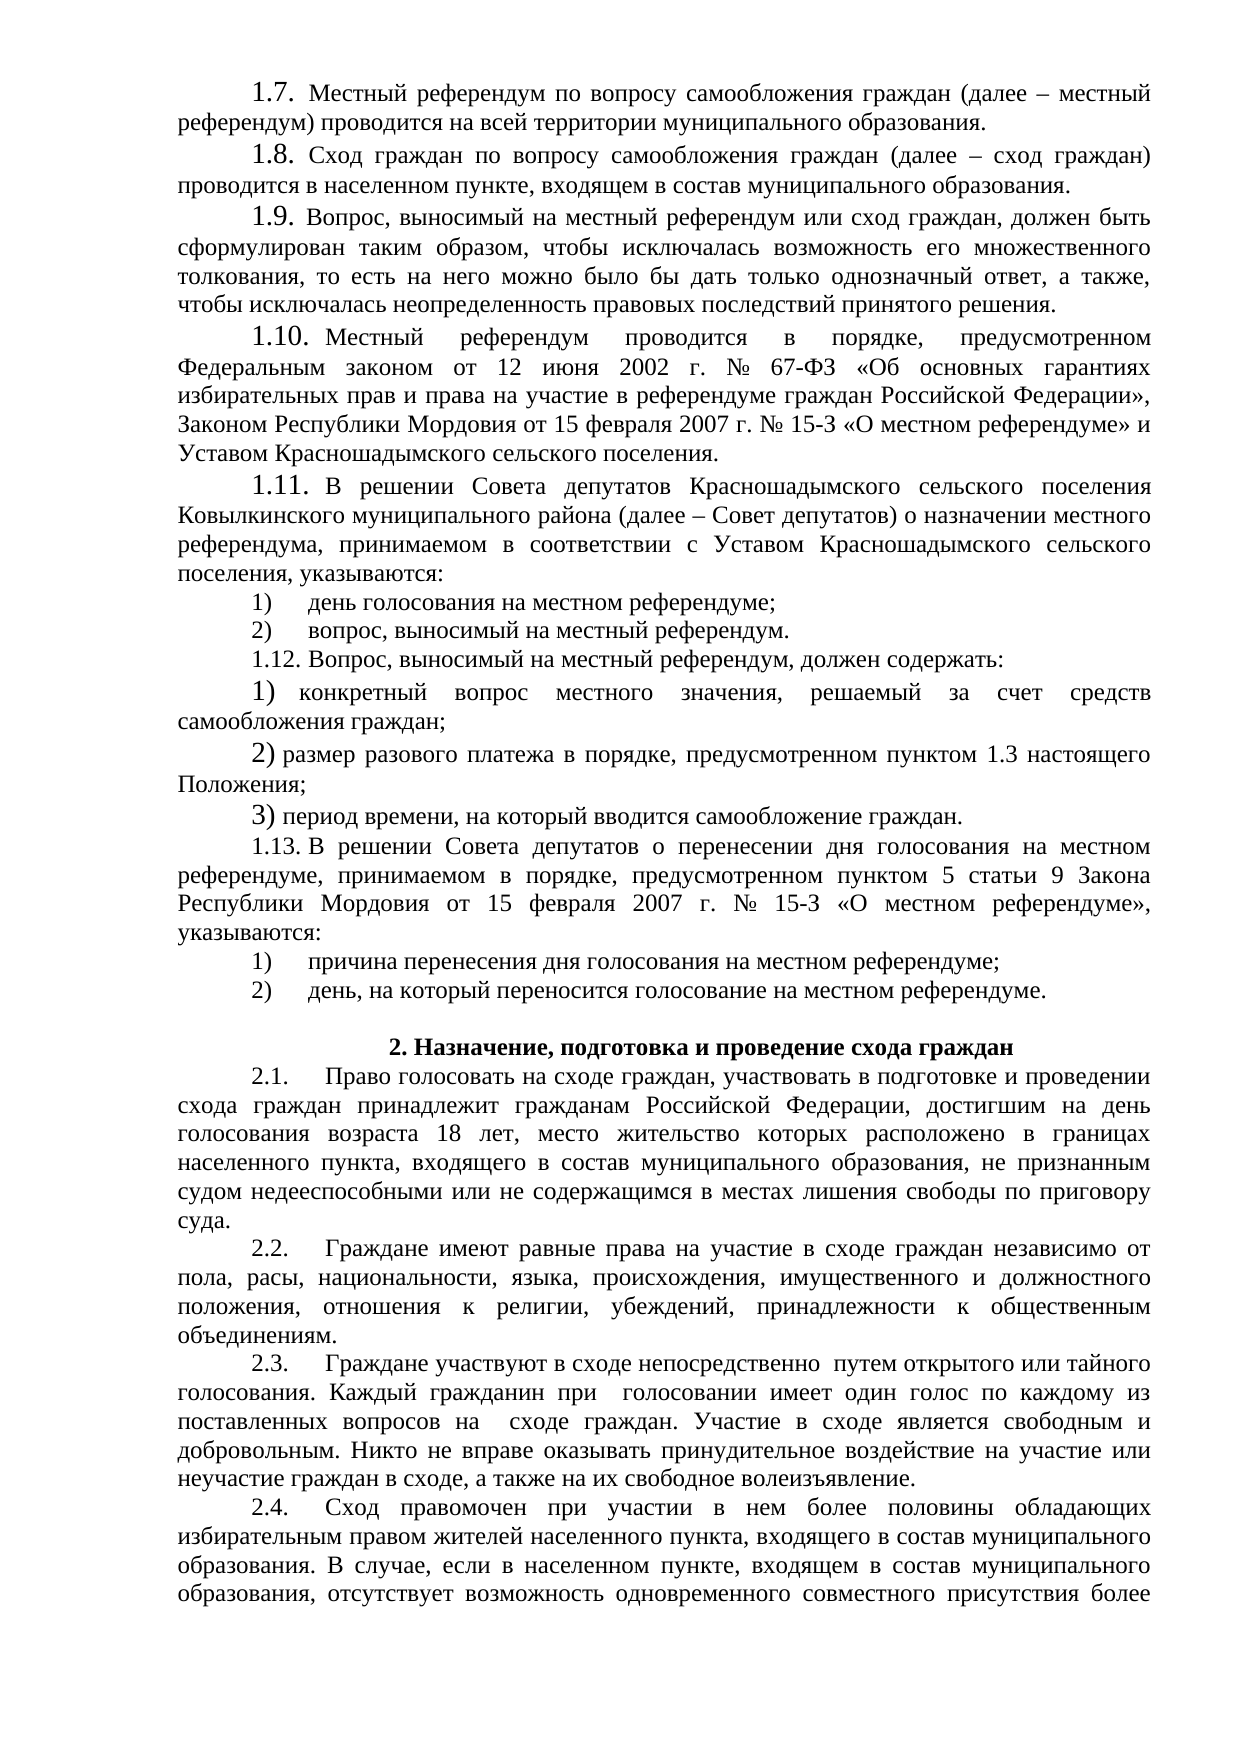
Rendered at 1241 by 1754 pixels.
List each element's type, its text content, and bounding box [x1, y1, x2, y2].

list день голосования на местном референдуме; [177, 587, 1152, 615]
list размер разового платежа в порядке, предусмотренном пунктом 1.3 настоящего Положения; [177, 735, 1152, 797]
list Вопрос, выносимый на местный референдум или сход граждан, должен быть сформулирован таким образом, чтобы исключалась возможность его множественного толкования, то есть на него можно было бы дать только однозначный ответ, а также, чтобы исключалась неопределенность правовых последствий принятого решения. [177, 198, 1152, 318]
list Граждане участвуют в сходе непосредственно путем открытого или тайного голосования. Каждый гражданин при голосовании имеет один голос по каждому из поставленных вопросов на сходе граждан. Участие в сходе является свободным и добровольным. Никто не вправе оказывать принудительное воздействие на участие или неучастие граждан в сходе, а также на их свободное волеизъявление. [177, 1348, 1152, 1492]
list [177, 1492, 1152, 1607]
list период времени, на который вводится самообложение граждан. [177, 797, 1152, 831]
list Сход граждан по вопросу самообложения граждан (далее – сход граждан) проводится в населенном пункте, входящем в состав муниципального образования. [177, 136, 1152, 198]
list Граждане имеют равные права на участие в сходе граждан независимо от пола, расы, национальности, языка, происхождения, имущественного и должностного положения, отношения к религии, убеждений, принадлежности к общественным объединениям. [177, 1233, 1152, 1348]
list вопрос, выносимый на местный референдум. [177, 615, 1152, 644]
list Вопрос, выносимый на местный референдум, должен содержать: [177, 644, 1152, 673]
text 2. Назначение, подготовка и проведение схода граждан [177, 1032, 1152, 1061]
list Местный референдум проводится в порядке, предусмотренном Федеральным законом от 12 июня 2002 г. № 67-ФЗ «Об основных гарантиях избирательных прав и права на участие в референдуме граждан Российской Федерации», Законом Республики Мордовия от 15 февраля 2007 г. № 15-З «О местном референдуме» и Уставом Красношадымского сельского поселения. [177, 318, 1152, 467]
list день, на который переносится голосование на местном референдуме. [177, 975, 1152, 1003]
list конкретный вопрос местного значения, решаемый за счет средств самообложения граждан; [177, 673, 1152, 735]
list В решении Совета депутатов Красношадымского сельского поселения Ковылкинского муниципального района (далее – Совет депутатов) о назначении местного референдума, принимаемом в соответствии с Уставом Красношадымского сельского поселения, указываются: [177, 467, 1152, 587]
list В решении Совета депутатов о перенесении дня голосования на местном референдуме, принимаемом в порядке, предусмотренном пунктом 5 статьи 9 Закона Республики Мордовия от 15 февраля 2007 г. № 15-З «О местном референдуме», указываются: [177, 831, 1152, 946]
list Право голосовать на сходе граждан, участвовать в подготовке и проведении схода граждан принадлежит гражданам Российской Федерации, достигшим на день голосования возраста 18 лет, место жительство которых расположено в границах населенного пункта, входящего в состав муниципального образования, не признанным судом недееспособными или не содержащимся в местах лишения свободы по приговору суда. [177, 1061, 1152, 1233]
list причина перенесения дня голосования на местном референдуме; [177, 946, 1152, 975]
list Местный референдум по вопросу самообложения граждан (далее – местный референдум) проводится на всей территории муниципального образования. [177, 74, 1152, 136]
